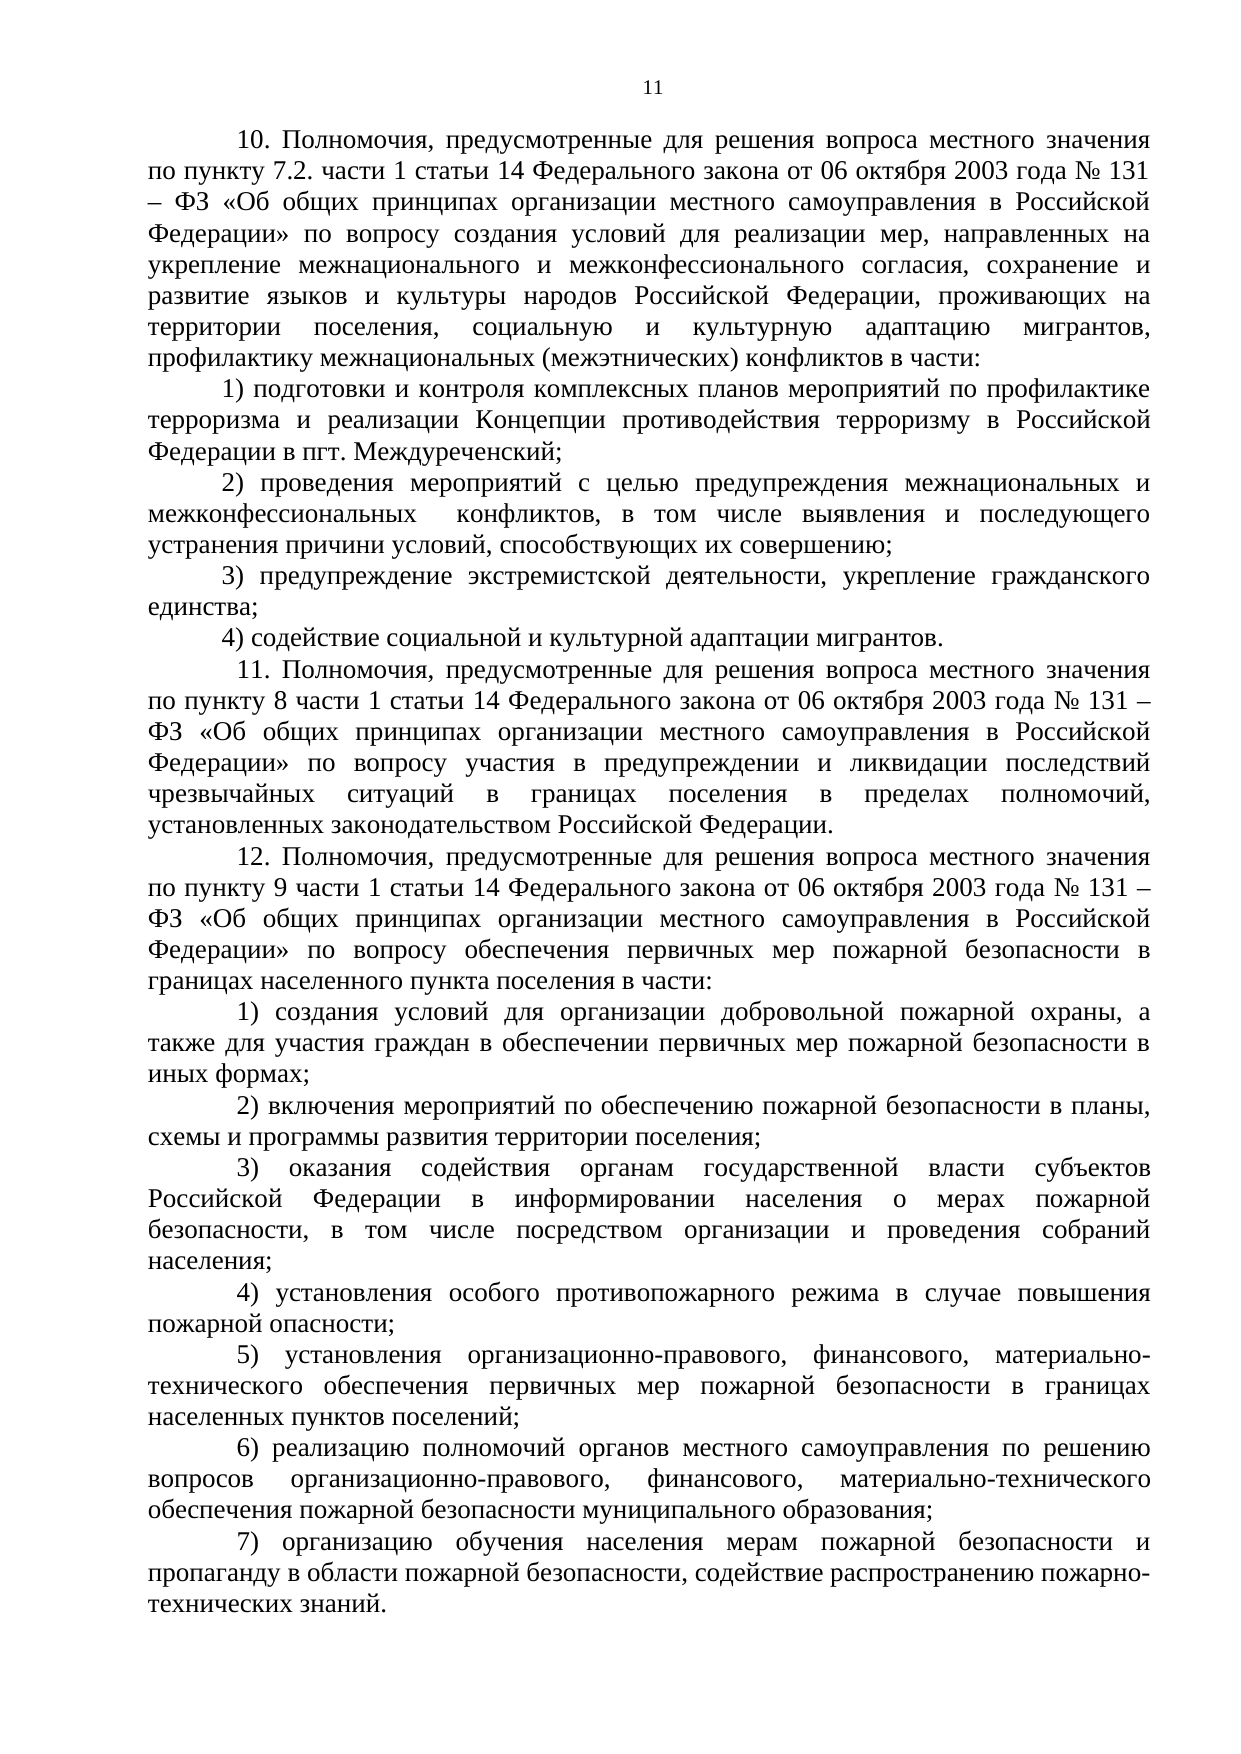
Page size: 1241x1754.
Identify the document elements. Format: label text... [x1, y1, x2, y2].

text 6) реализацию полномочий органов местного самоуправления по решению вопросов организационно-правового, финансового, материально-технического обеспечения пожарной безопасности муниципального образования; [148, 1431, 1152, 1525]
text 3) оказания содействия органам государственной власти субъектов Российской Федерации в информировании населения о мерах пожарной безопасности, в том числе посредством организации и проведения собраний населения; [148, 1151, 1152, 1276]
text 7) организацию обучения населения мерам пожарной безопасности и пропаганду в области пожарной безопасности, содействие распространению пожарно-технических знаний. [148, 1525, 1152, 1618]
text 4) содействие социальной и культурной адаптации мигрантов. [148, 622, 1152, 653]
text 3) предупреждение экстремистской деятельности, укрепление гражданского единства; [148, 559, 1152, 622]
text 1) создания условий для организации добровольной пожарной охраны, а также для участия граждан в обеспечении первичных мер пожарной безопасности в иных формах; [148, 995, 1152, 1089]
text 2) проведения мероприятий с целью предупреждения межнациональных и межконфессиональных конфликтов, в том числе выявления и последующего устранения причини условий, способствующих их совершению; [148, 466, 1152, 559]
text 10. Полномочия, предусмотренные для решения вопроса местного значения по пункту 7.2. части 1 статьи 14 Федерального закона от 06 октября 2003 года № 131 – ФЗ «Об общих принципах организации местного самоуправления в Российской Федерации» по вопросу создания условий для реализации мер, направленных на укрепление межнационального и межконфессионального согласия, сохранение и развитие языков и культуры народов Российской Федерации, проживающих на территории поселения, социальную и культурную адаптацию мигрантов, профилактику межнациональных (межэтнических) конфликтов в части: [148, 101, 1152, 372]
text 5) установления организационно-правового, финансового, материально-технического обеспечения первичных мер пожарной безопасности в границах населенных пунктов поселений; [148, 1338, 1152, 1431]
text 11. Полномочия, предусмотренные для решения вопроса местного значения по пункту 8 части 1 статьи 14 Федерального закона от 06 октября 2003 года № 131 – ФЗ «Об общих принципах организации местного самоуправления в Российской Федерации» по вопросу участия в предупреждении и ликвидации последствий чрезвычайных ситуаций в границах поселения в пределах полномочий, установленных законодательством Российской Федерации. [148, 653, 1152, 839]
text 12. Полномочия, предусмотренные для решения вопроса местного значения по пункту 9 части 1 статьи 14 Федерального закона от 06 октября 2003 года № 131 – ФЗ «Об общих принципах организации местного самоуправления в Российской Федерации» по вопросу обеспечения первичных мер пожарной безопасности в границах населенного пункта поселения в части: [148, 839, 1152, 995]
text 4) установления особого противопожарного режима в случае повышения пожарной опасности; [148, 1276, 1152, 1338]
text 1) подготовки и контроля комплексных планов мероприятий по профилактике терроризма и реализации Концепции противодействия терроризму в Российской Федерации в пгт. Междуреченский; [148, 372, 1152, 466]
text 2) включения мероприятий по обеспечению пожарной безопасности в планы, схемы и программы развития территории поселения; [148, 1089, 1152, 1151]
